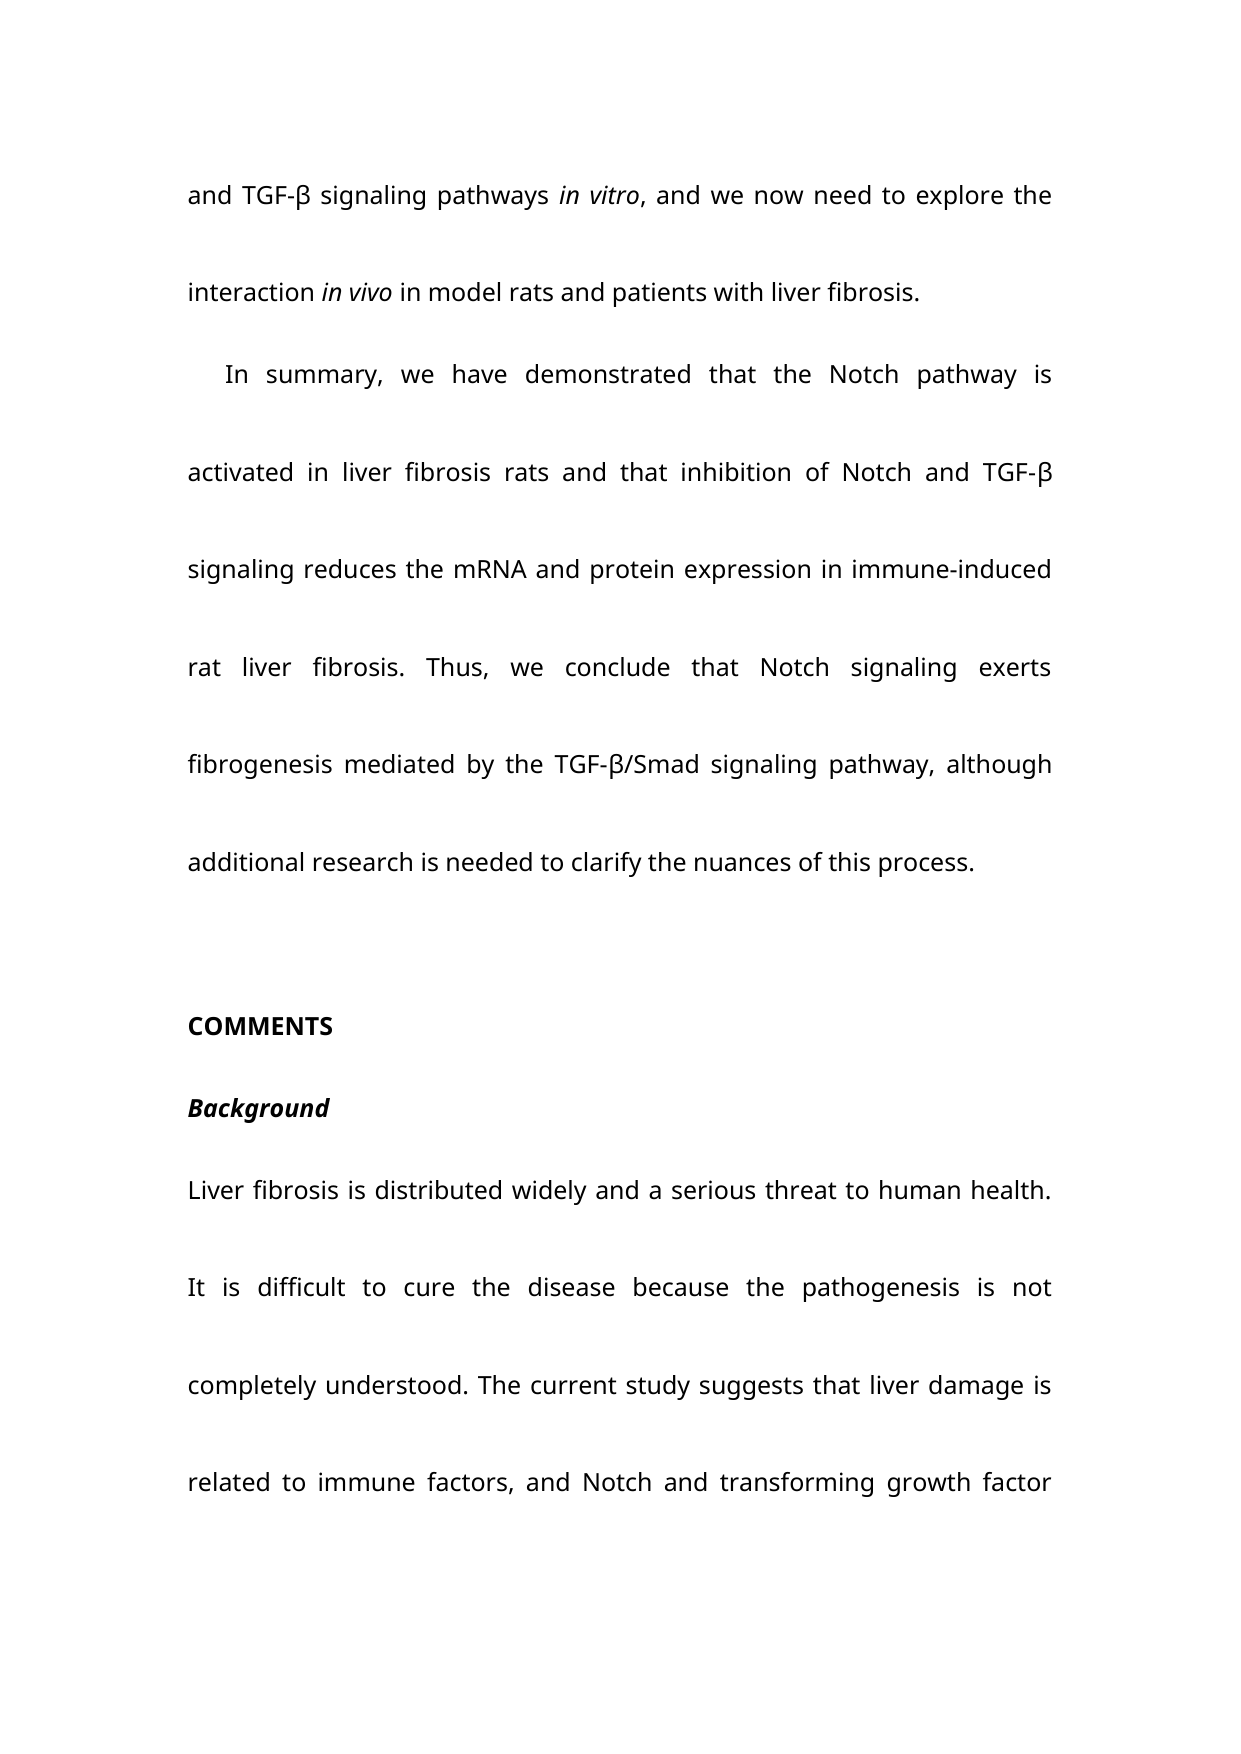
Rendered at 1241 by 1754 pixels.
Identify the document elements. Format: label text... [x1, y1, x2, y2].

text In summary, we have demonstrated that the Notch pathway is activated in liver fibrosis rats and that inhibition of Notch and TGF-β signaling reduces the mRNA and protein expression in immune-induced rat liver fibrosis. Thus, we conclude that Notch signaling exerts fibrogenesis mediated by the TGF-β/Smad signaling pathway, although additional research is needed to clarify the nuances of this process. [187, 341, 1053, 894]
text COMMENTS [187, 993, 1053, 1058]
text Background [187, 1075, 1053, 1140]
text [187, 162, 1053, 324]
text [187, 1157, 1053, 1514]
